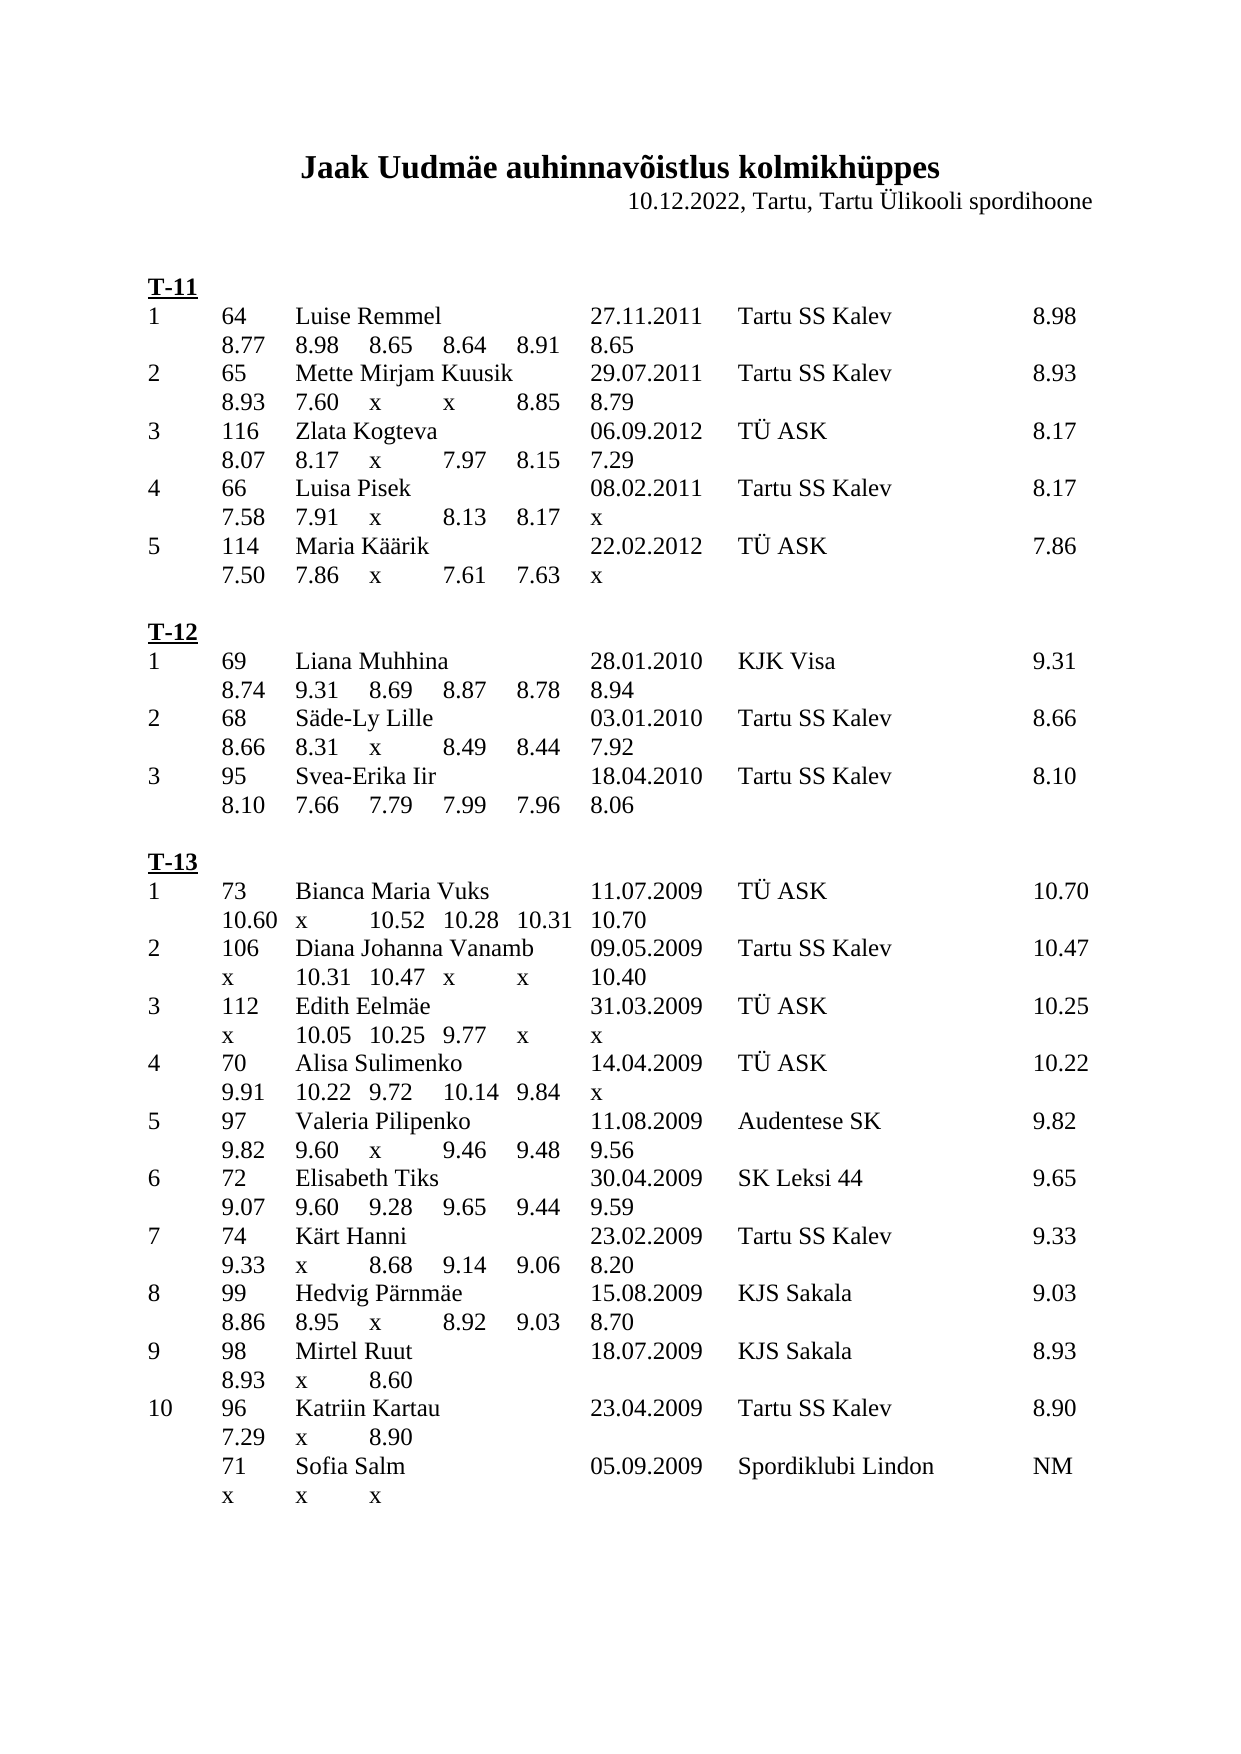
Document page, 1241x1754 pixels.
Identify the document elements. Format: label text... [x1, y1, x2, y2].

text 10 96 Katriin Kartau 23.04.2009 Tartu SS Kalev 8.90 7.29 x 8.90 [148, 1393, 1093, 1451]
text 6 72 Elisabeth Tiks 30.04.2009 SK Leksi 44 9.65 9.07 9.60 9.28 9.65 9.44 9.59 [148, 1163, 1093, 1221]
text Jaak Uudmäe auhinnavõistlus kolmikhüppes [148, 148, 1093, 186]
text 2 68 Säde-Ly Lille 03.01.2010 Tartu SS Kalev 8.66 8.66 8.31 x 8.49 8.44 7.92 [148, 703, 1093, 761]
text T-11 [148, 272, 1093, 301]
text 9 98 Mirtel Ruut 18.07.2009 KJS Sakala 8.93 8.93 x 8.60 [148, 1336, 1093, 1393]
text 8 99 Hedvig Pärnmäe 15.08.2009 KJS Sakala 9.03 8.86 8.95 x 8.92 9.03 8.70 [148, 1278, 1093, 1336]
text 1 64 Luise Remmel 27.11.2011 Tartu SS Kalev 8.98 8.77 8.98 8.65 8.64 8.91 8.65 [148, 301, 1093, 358]
text 1 69 Liana Muhhina 28.01.2010 KJK Visa 9.31 8.74 9.31 8.69 8.87 8.78 8.94 [148, 646, 1093, 703]
text 3 112 Edith Eelmäe 31.03.2009 TÜ ASK 10.25 x 10.05 10.25 9.77 x x [148, 991, 1093, 1048]
text 1 73 Bianca Maria Vuks 11.07.2009 TÜ ASK 10.70 10.60 x 10.52 10.28 10.31 10.70 [148, 876, 1093, 933]
text 2 65 Mette Mirjam Kuusik 29.07.2011 Tartu SS Kalev 8.93 8.93 7.60 x x 8.85 8.79 [148, 358, 1093, 416]
text 3 95 Svea-Erika Iir 18.04.2010 Tartu SS Kalev 8.10 8.10 7.66 7.79 7.99 7.96 8.06 [148, 761, 1093, 818]
text 5 97 Valeria Pilipenko 11.08.2009 Audentese SK 9.82 9.82 9.60 x 9.46 9.48 9.56 [148, 1106, 1093, 1163]
text 71 Sofia Salm 05.09.2009 Spordiklubi Lindon NM x x x [148, 1451, 1093, 1508]
text T-12 [148, 617, 1093, 646]
text T-13 [148, 847, 1093, 876]
text 4 70 Alisa Sulimenko 14.04.2009 TÜ ASK 10.22 9.91 10.22 9.72 10.14 9.84 x [148, 1048, 1093, 1106]
text 10.12.2022, Tartu, Tartu Ülikooli spordihoone [148, 186, 1093, 215]
text 2 106 Diana Johanna Vanamb 09.05.2009 Tartu SS Kalev 10.47 x 10.31 10.47 x x 10.40 [148, 933, 1093, 991]
text 7 74 Kärt Hanni 23.02.2009 Tartu SS Kalev 9.33 9.33 x 8.68 9.14 9.06 8.20 [148, 1221, 1093, 1278]
text 3 116 Zlata Kogteva 06.09.2012 TÜ ASK 8.17 8.07 8.17 x 7.97 8.15 7.29 [148, 416, 1093, 473]
text 4 66 Luisa Pisek 08.02.2011 Tartu SS Kalev 8.17 7.58 7.91 x 8.13 8.17 x [148, 473, 1093, 531]
text 5 114 Maria Käärik 22.02.2012 TÜ ASK 7.86 7.50 7.86 x 7.61 7.63 x [148, 531, 1093, 588]
